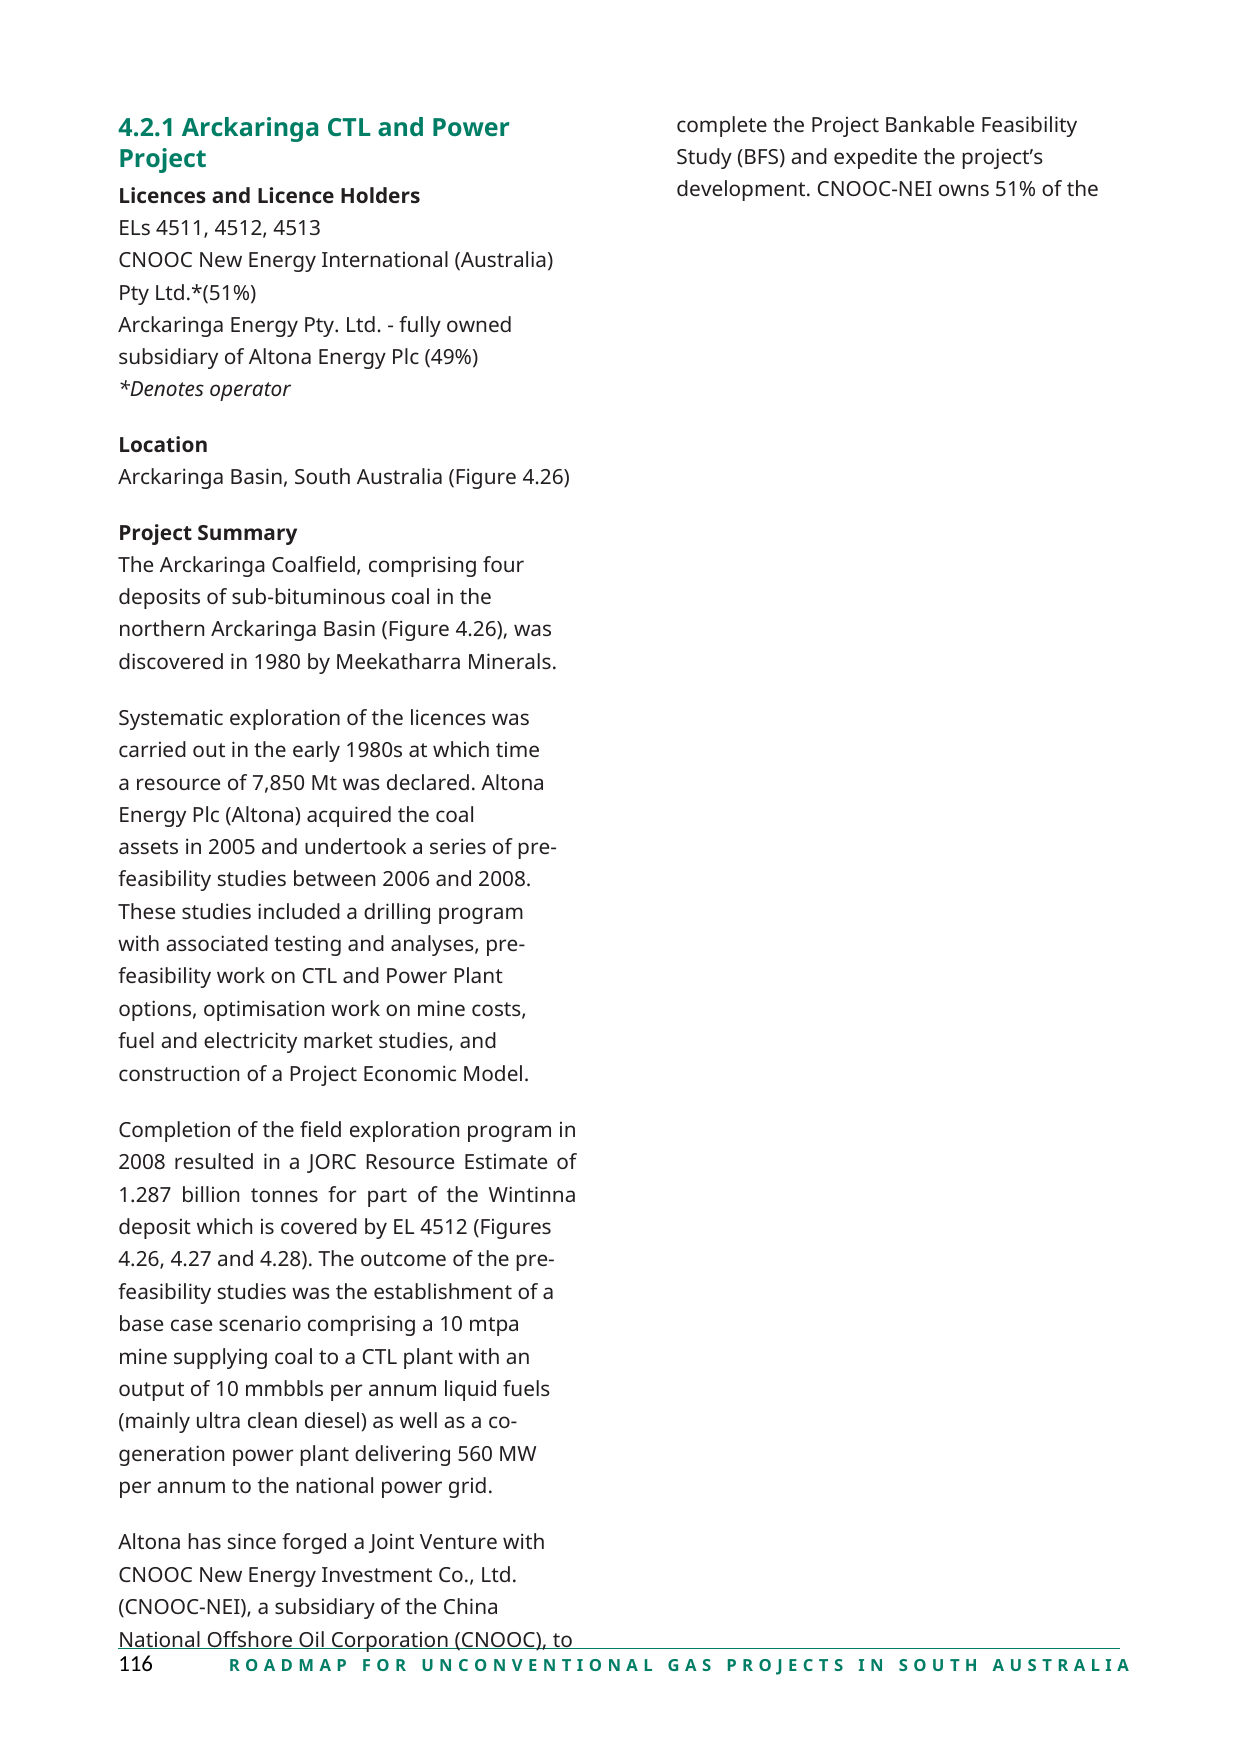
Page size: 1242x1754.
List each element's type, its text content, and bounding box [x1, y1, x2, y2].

text subsidiary of Altona Energy Plc (49%) [118, 342, 577, 371]
text Location [118, 430, 577, 458]
text Project Summary [118, 518, 577, 546]
text Arckaringa Energy Pty. Ltd. - fully owned [118, 310, 577, 339]
text Altona has since forged a Joint Venture with CNOOC New Energy Investment Co., Ltd. (CNOOC-NEI), a subsidiary of the China National Offshore Oil Corporation (CNOOC), to complete the Project Bankable Feasibility Study (BFS) and expedite the project’s development. CNOOC-NEI owns 51% of the [676, 110, 1137, 203]
text a resource of 7,850 Mt was declared. Altona [118, 768, 577, 796]
text Completion of the field exploration program in 2008 resulted in a JORC Resource Estimate of 1.287 billion tonnes for part of the Wintinna deposit which is covered by EL 4512 (Figures [118, 1115, 577, 1241]
text Project [118, 144, 577, 173]
text 4.26, 4.27 and 4.28). The outcome of the pre- feasibility studies was the establishment of a base case scenario comprising a 10 mtpa mine supplying coal to a CTL plant with an output of 10 mmbbls per annum liquid fuels (mainly ultra clean diesel) as well as a co- generation power plant delivering 560 MW per annum to the national power grid. [118, 1244, 575, 1500]
text 4.2.1 Arckaringa CTL and Power [118, 110, 577, 144]
text assets in 2005 and undertook a series of pre- feasibility studies between 2006 and 2008. These studies included a drilling program with associated testing and analyses, pre- feasibility work on CTL and Power Plant options, optimisation work on mine costs, fuel and electricity market studies, and construction of a Project Economic Model. [118, 832, 567, 1087]
text ELs 4511, 4512, 4513 [118, 213, 577, 242]
text CNOOC New Energy International (Australia) Pty Ltd.*(51%) [118, 246, 577, 306]
text Systematic exploration of the licences was carried out in the early 1980s at which time [118, 703, 556, 764]
text *Denotes operator [118, 374, 577, 403]
text Energy Plc (Altona) acquired the coal [118, 800, 577, 828]
text The Arckaringa Coalfield, comprising four deposits of sub-bituminous coal in the northern Arckaringa Basin (Figure 4.26), was discovered in 1980 by Meekatharra Minerals. [118, 550, 574, 675]
text Licences and Licence Holders [118, 182, 577, 210]
text Altona has since forged a Joint Venture with CNOOC New Energy Investment Co., Ltd. (CNOOC-NEI), a subsidiary of the China National Offshore Oil Corporation (CNOOC), to complete the Project Bankable Feasibility Study (BFS) and expedite the project’s development. CNOOC-NEI owns 51% of the [118, 1527, 574, 1653]
text Arckaringa Basin, South Australia (Figure 4.26) [118, 462, 582, 491]
